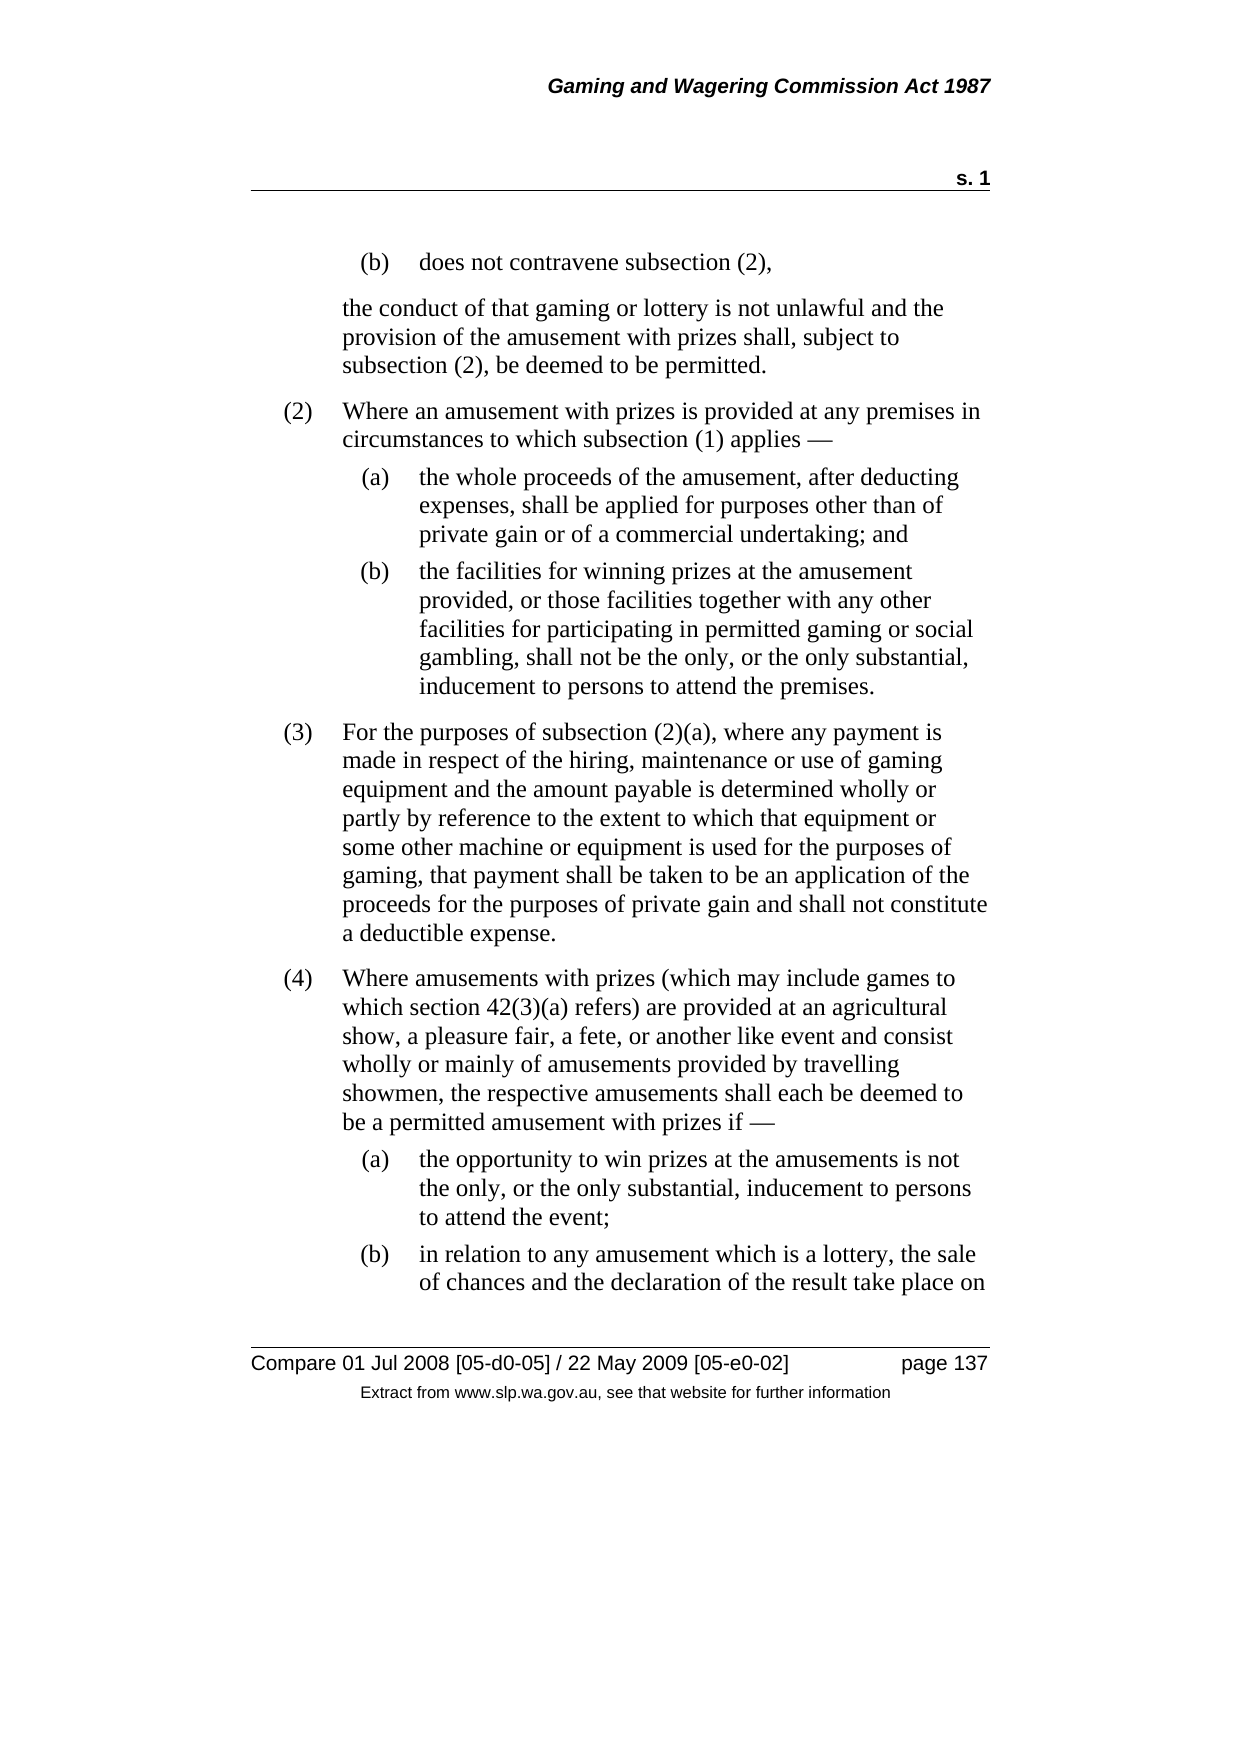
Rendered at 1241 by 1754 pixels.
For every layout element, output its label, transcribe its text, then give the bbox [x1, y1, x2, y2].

text (4) Where amusements with prizes (which may include games to which section 42(3)(a) refers) are provided at an agricultural show, a pleasure fair, a fete, or another like event and consist wholly or mainly of amusements provided by travelling showmen, the respective amusements shall each be deemed to be a permitted amusement with prizes if — [251, 963, 990, 1136]
text (a) the whole proceeds of the amusement, after deducting expenses, shall be applied for purposes other than of private gain or of a commercial undertaking; and [251, 462, 990, 548]
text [251, 1239, 990, 1296]
text (b) does not contravene subsection (2), [251, 247, 990, 276]
text (a) the opportunity to win prizes at the amusements is not the only, or the only substantial, inducement to persons to attend the event; [251, 1144, 990, 1230]
text (2) Where an amusement with prizes is provided at any premises in circumstances to which subsection (1) applies — [251, 396, 990, 453]
text (b) the facilities for winning prizes at the amusement provided, or those facilities together with any other facilities for participating in permitted gaming or social gambling, shall not be the only, or the only substantial, inducement to persons to attend the premises. [251, 556, 990, 700]
text (3) For the purposes of subsection (2)(a), where any payment is made in respect of the hiring, maintenance or use of gaming equipment and the amount payable is determined wholly or partly by reference to the extent to which that equipment or some other machine or equipment is used for the purposes of gaming, that payment shall be taken to be an application of the proceeds for the purposes of private gain and shall not constitute a deductible expense. [251, 717, 990, 947]
text the conduct of that gaming or lottery is not unlawful and the provision of the amusement with prizes shall, subject to subsection (2), be deemed to be permitted. [251, 293, 990, 379]
